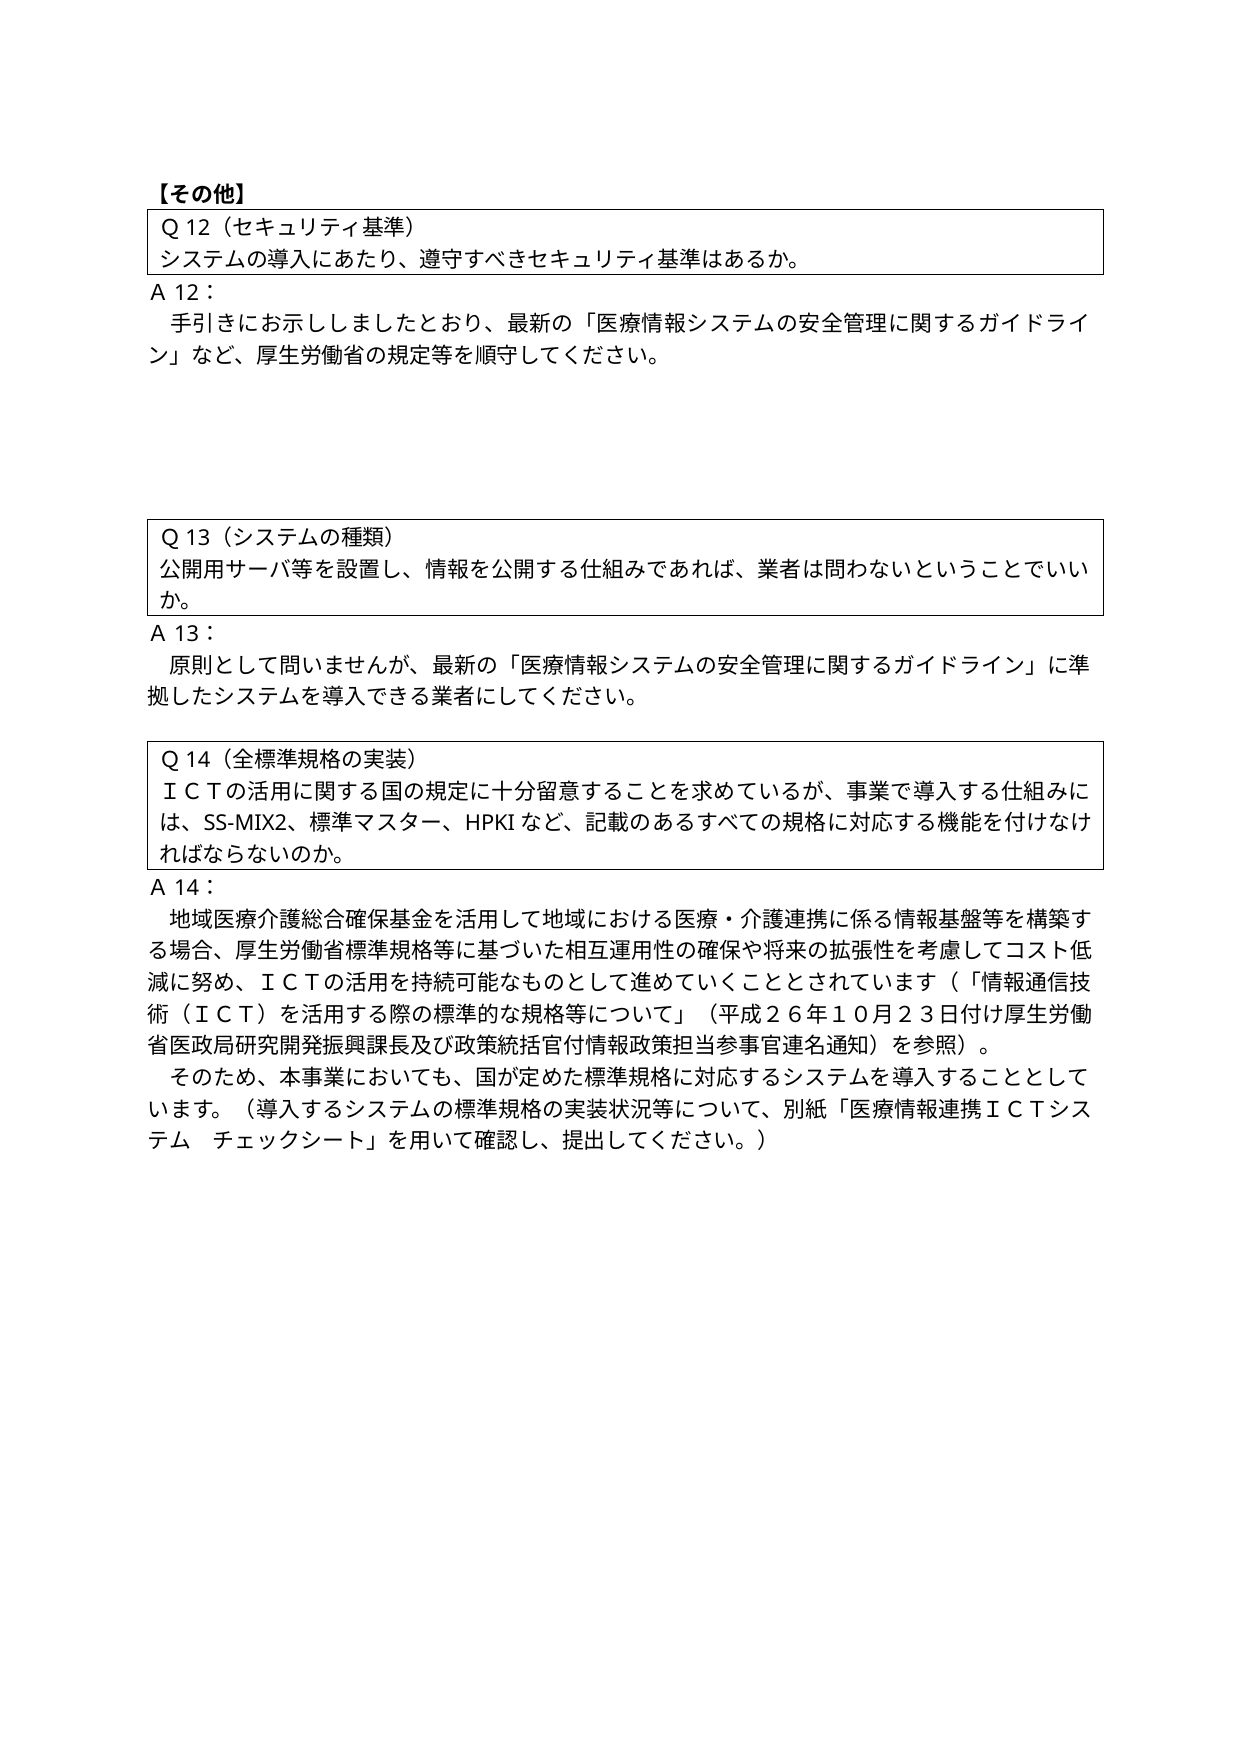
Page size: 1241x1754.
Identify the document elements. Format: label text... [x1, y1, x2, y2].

text そのため、本事業においても、国が定めた標準規格に対応するシステムを導入することとしています。（導入するシステムの標準規格の実装状況等について、別紙「医療情報連携ＩＣＴシステム チェックシート」を用いて確認し、提出してください。） [148, 1060, 1092, 1155]
text 【その他】 [148, 177, 1092, 209]
text 手引きにお示ししましたとおり、最新の「医療情報システムの安全管理に関するガイドライン」など、厚生労働省の規定等を順守してください。 [148, 306, 1092, 370]
text Ａ12： [148, 275, 1092, 306]
text Ａ14： [148, 870, 1092, 902]
table_header Ｑ13（システムの種類） 公開用サーバ等を設置し、情報を公開する仕組みであれば、業者は問わないということでいいか。 [148, 520, 1103, 615]
text Ａ13： [148, 616, 1092, 648]
table_header Ｑ12（セキュリティ基準） システムの導入にあたり、遵守すべきセキュリティ基準はあるか。 [148, 210, 1103, 274]
table_header Ｑ14（全標準規格の実装） ＩＣＴの活用に関する国の規定に十分留意することを求めているが、事業で導入する仕組みには、SS-MIX2、標準マスター、HPKIなど、記載のあるすべての規格に対応する機能を付けなければならないのか。 [148, 742, 1103, 869]
text 地域医療介護総合確保基金を活用して地域における医療・介護連携に係る情報基盤等を構築する場合、厚生労働省標準規格等に基づいた相互運用性の確保や将来の拡張性を考慮してコスト低減に努め、ＩＣＴの活用を持続可能なものとして進めていくこととされています（「情報通信技術（ＩＣＴ）を活用する際の標準的な規格等について」（平成２６年１０月２３日付け厚生労働省医政局研究開発振興課長及び政策統括官付情報政策担当参事官連名通知）を参照）。 [148, 902, 1092, 1060]
text 原則として問いませんが、最新の「医療情報システムの安全管理に関するガイドライン」に準拠したシステムを導入できる業者にしてください。 [148, 648, 1092, 711]
